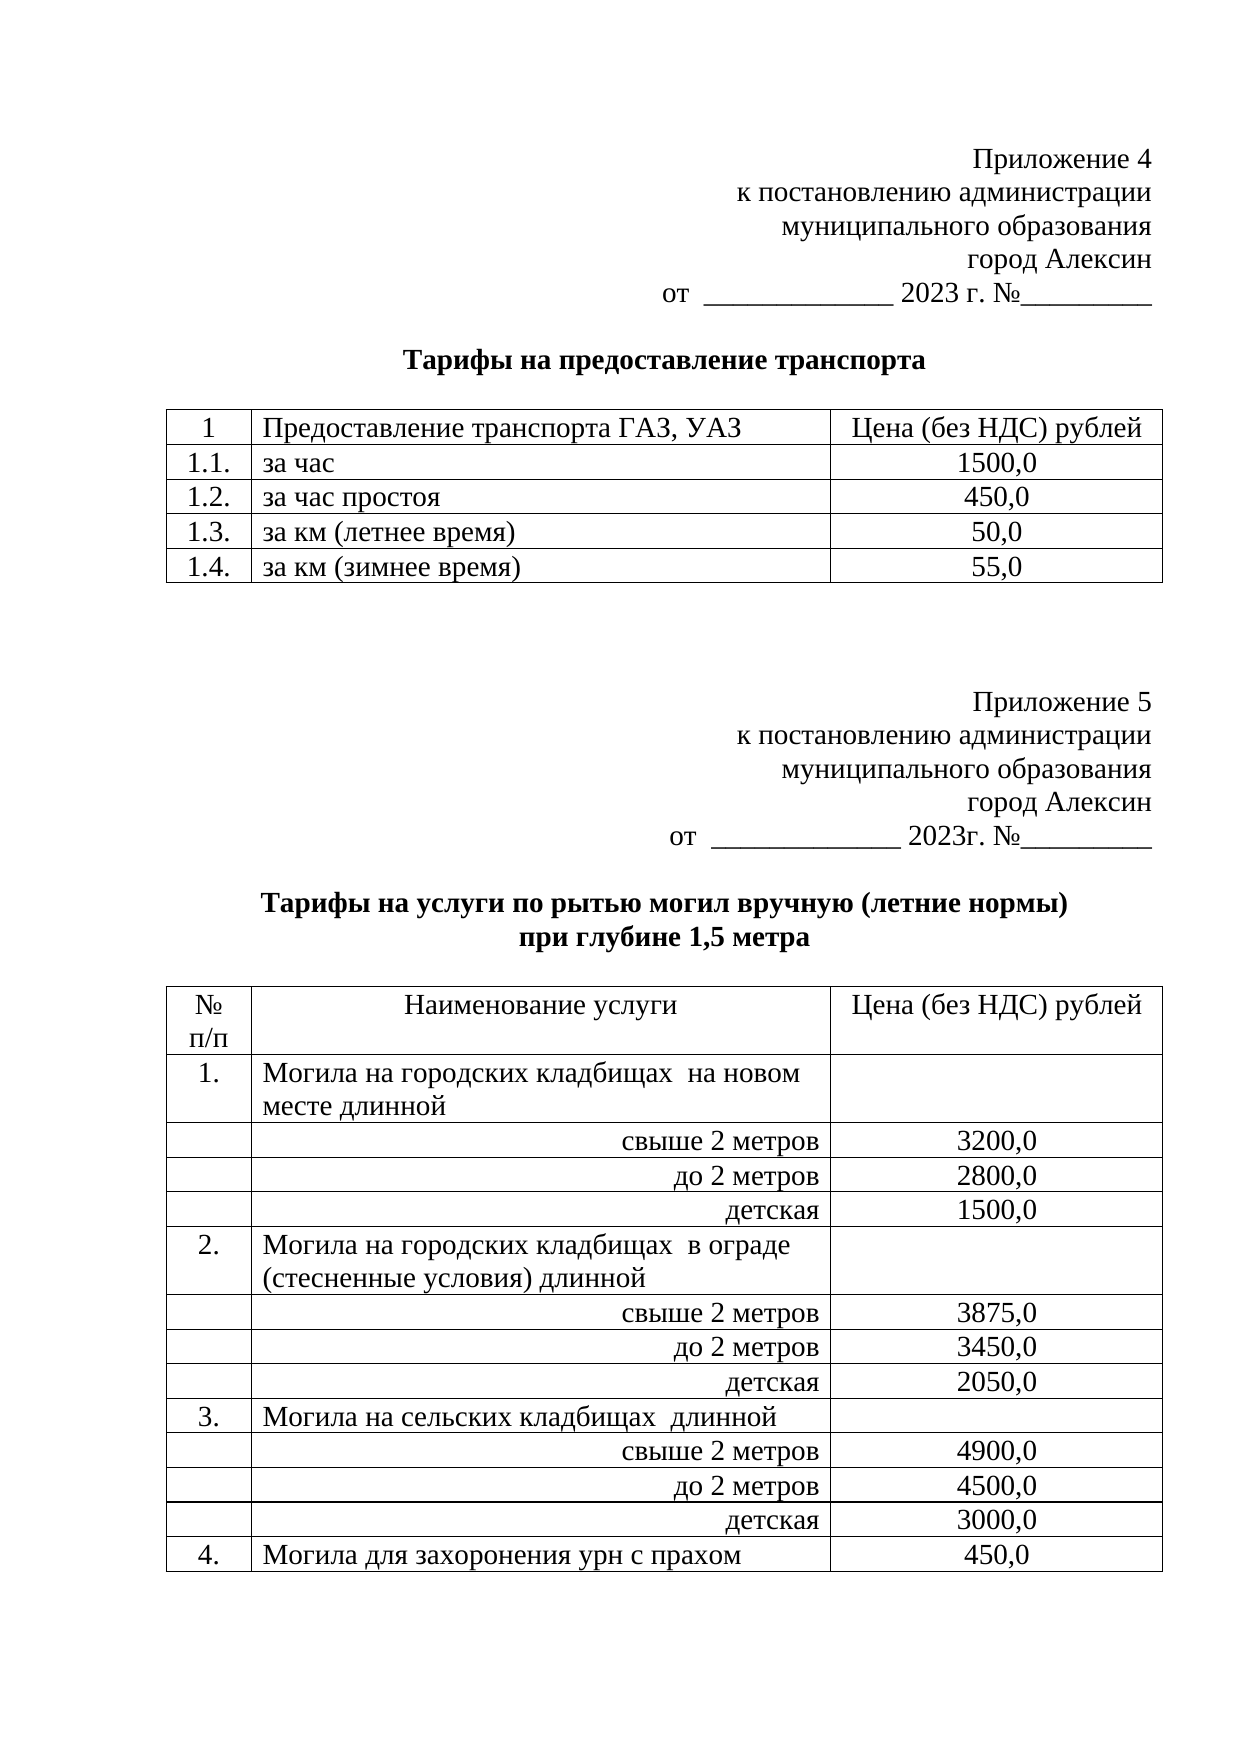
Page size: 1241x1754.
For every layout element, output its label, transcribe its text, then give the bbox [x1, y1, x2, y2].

table_cell свыше 2 метров [252, 1123, 830, 1157]
table_cell за час [252, 445, 830, 478]
text муниципального образования [177, 208, 1152, 242]
text Тарифы на предоставление транспорта [177, 342, 1152, 376]
table_cell детская [252, 1364, 830, 1398]
table_cell до 2 метров [252, 1468, 830, 1501]
text к постановлению администрации [177, 174, 1152, 208]
text муниципального образования [177, 751, 1152, 784]
table_cell за км (летнее время) [252, 514, 830, 548]
text при глубине 1,5 метра [177, 919, 1152, 952]
table_cell [831, 1227, 1162, 1294]
table_cell 2800,0 [831, 1158, 1162, 1191]
table_cell за км (зимнее время) [252, 549, 830, 582]
table_cell [831, 1055, 1162, 1122]
table_cell 3450,0 [831, 1330, 1162, 1363]
table_cell [167, 1123, 251, 1157]
table_cell [167, 1468, 251, 1501]
table_cell Могила на городских кладбищах на новом месте длинной [252, 1055, 830, 1122]
table_cell Могила на городских кладбищах в ограде (стесненные условия) длинной [252, 1227, 830, 1294]
text Приложение 4 [177, 141, 1152, 174]
table_cell до 2 метров [252, 1330, 830, 1363]
table_cell 1500,0 [831, 445, 1162, 478]
table_cell 1.4. [167, 549, 251, 582]
table_cell [167, 1433, 251, 1467]
table_header № п/п [167, 987, 251, 1054]
text город Алексин [177, 784, 1152, 818]
table_cell до 2 метров [252, 1158, 830, 1191]
table_cell 55,0 [831, 549, 1162, 582]
table_cell 1.3. [167, 514, 251, 548]
text от _____________ 2023г. №_________ [177, 818, 1152, 852]
table_cell детская [252, 1503, 830, 1536]
table_cell 2050,0 [831, 1364, 1162, 1398]
table_cell [167, 1503, 251, 1536]
table_cell 2. [167, 1227, 251, 1294]
table_cell Могила на сельских кладбищах длинной [252, 1399, 830, 1432]
table_cell 1.2. [167, 480, 251, 513]
table_header Наименование услуги [252, 987, 830, 1054]
text к постановлению администрации [177, 717, 1152, 751]
table_cell 3200,0 [831, 1123, 1162, 1157]
text Тарифы на услуги по рытью могил вручную (летние нормы) [177, 885, 1152, 919]
table_cell 4500,0 [831, 1468, 1162, 1501]
table_cell 4900,0 [831, 1433, 1162, 1467]
text от _____________ 2023 г. №_________ [177, 275, 1152, 309]
table_cell 1500,0 [831, 1192, 1162, 1226]
table_cell 450,0 [831, 480, 1162, 513]
table_cell Могила для захоронения урн с прахом [252, 1537, 830, 1571]
text город Алексин [177, 242, 1152, 275]
table_header Цена (без НДС) рублей [831, 987, 1162, 1054]
table_cell 4. [167, 1537, 251, 1571]
table_cell 3875,0 [831, 1295, 1162, 1328]
table_header 1 [167, 410, 251, 444]
table_cell свыше 2 метров [252, 1295, 830, 1328]
table_cell 3000,0 [831, 1503, 1162, 1536]
table_cell [167, 1158, 251, 1191]
table_cell за час простоя [252, 480, 830, 513]
table_header Цена (без НДС) рублей [831, 410, 1162, 444]
table_cell [831, 1399, 1162, 1432]
table_cell 1. [167, 1055, 251, 1122]
table_cell [167, 1295, 251, 1328]
table_cell [167, 1364, 251, 1398]
table_cell свыше 2 метров [252, 1433, 830, 1467]
table_cell [167, 1330, 251, 1363]
table_cell [167, 1192, 251, 1226]
text Приложение 5 [177, 684, 1152, 717]
table_cell детская [252, 1192, 830, 1226]
table_header Предоставление транспорта ГАЗ, УАЗ [252, 410, 830, 444]
table_cell 1.1. [167, 445, 251, 478]
table_cell 450,0 [831, 1537, 1162, 1571]
table_cell 3. [167, 1399, 251, 1432]
table_cell 50,0 [831, 514, 1162, 548]
